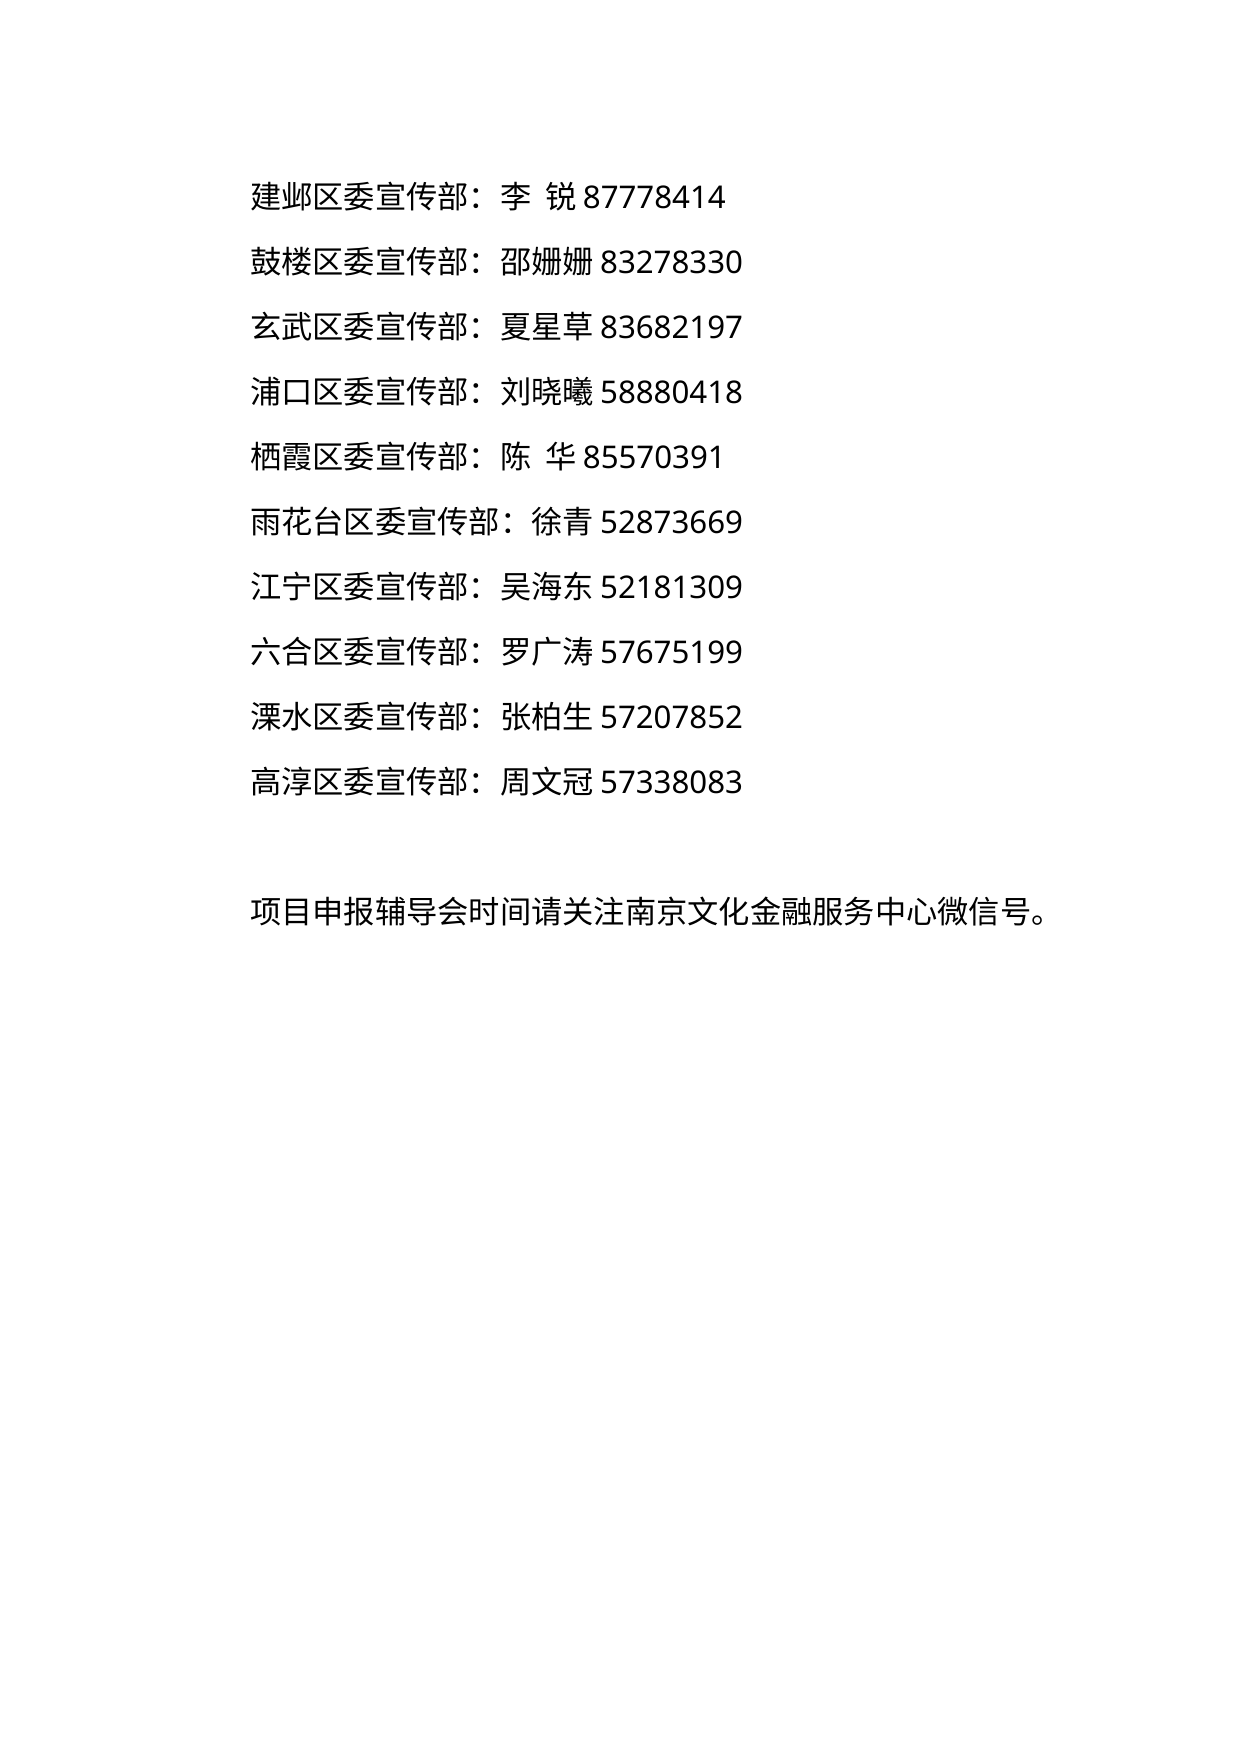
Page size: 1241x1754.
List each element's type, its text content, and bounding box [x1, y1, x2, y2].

text 栖霞区委宣传部：陈 华85570391 [187, 422, 1053, 487]
text 六合区委宣传部：罗广涛57675199 [187, 617, 1053, 682]
text 鼓楼区委宣传部：邵姗姗83278330 [187, 227, 1053, 292]
text 高淳区委宣传部：周文冠57338083 [187, 747, 1053, 812]
text 溧水区委宣传部：张柏生57207852 [187, 682, 1053, 747]
text 江宁区委宣传部：吴海东52181309 [187, 552, 1053, 617]
text 雨花台区委宣传部：徐青52873669 [187, 487, 1053, 552]
text 项目申报辅导会时间请关注南京文化金融服务中心微信号。 [187, 877, 1053, 942]
text 浦口区委宣传部：刘晓曦58880418 [187, 357, 1053, 422]
text 玄武区委宣传部：夏星草83682197 [187, 292, 1053, 357]
text 建邺区委宣传部：李 锐87778414 [187, 162, 1053, 227]
